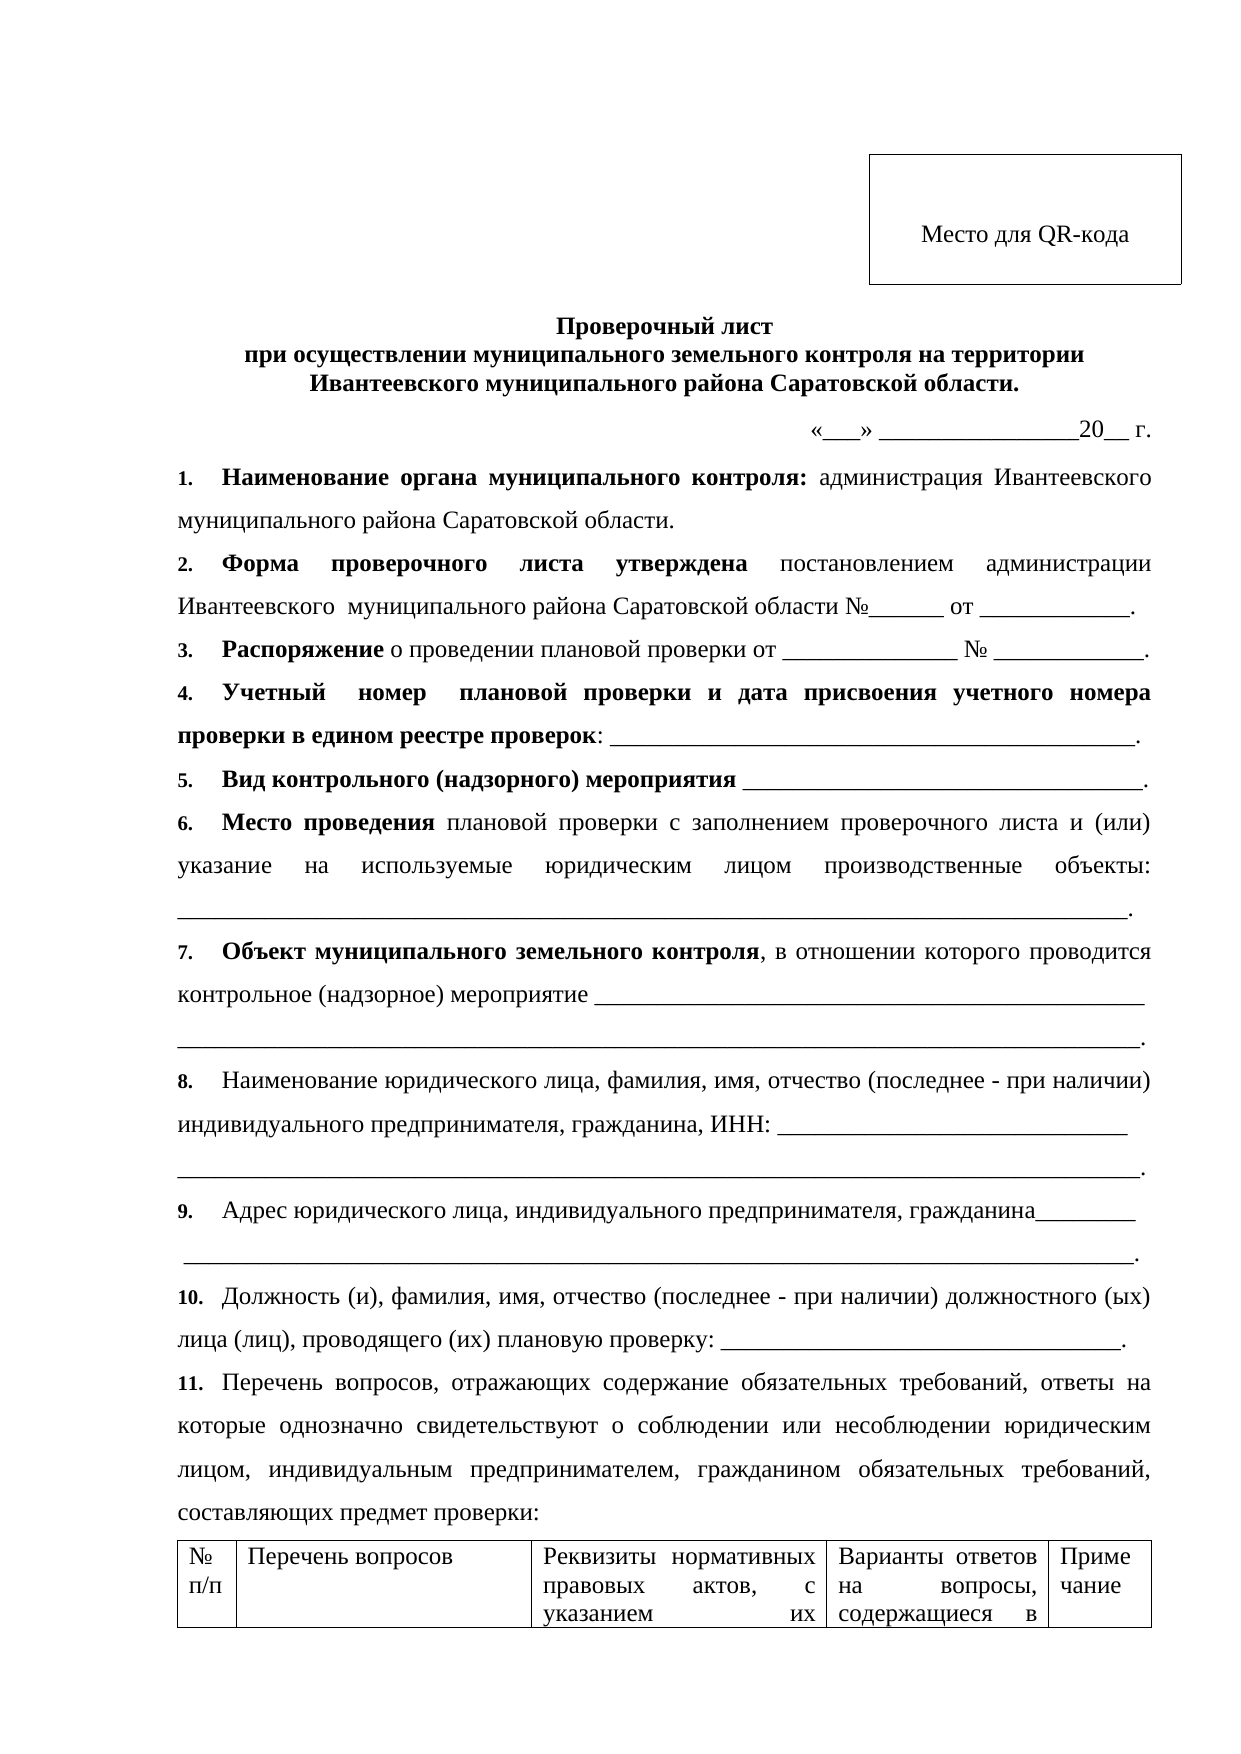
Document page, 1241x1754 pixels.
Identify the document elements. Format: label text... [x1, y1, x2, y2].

list Наименование органа муниципального контроля: администрация Ивантеевского муниципального района Саратовской области. [177, 462, 1152, 534]
text при осуществлении муниципального земельного контроля на территории Ивантеевского муниципального района Саратовской области. [177, 339, 1152, 397]
list Учетный номер плановой проверки и дата присвоения учетного номера проверки в едином реестре проверок: __________________________________________. [177, 677, 1152, 749]
list Перечень вопросов, отражающих содержание обязательных требований, ответы на которые однозначно свидетельствуют о соблюдении или несоблюдении юридическим лицом, индивидуальным предпринимателем, гражданином обязательных требований, составляющих предмет проверки: [177, 1367, 1152, 1526]
list Должность (и), фамилия, имя, отчество (последнее - при наличии) должностного (ых) лица (лиц), проводящего (их) плановую проверку: ________________________________. [177, 1281, 1152, 1353]
list Место проведения плановой проверки с заполнением проверочного листа и (или) указание на используемые юридическим лицом производственные объекты: ____________________________________________________________________________. [177, 807, 1152, 922]
text «___» ________________20__ г. [177, 414, 1152, 443]
list Наименование юридического лица, фамилия, имя, отчество (последнее - при наличии) индивидуального предпринимателя, гражданина, ИНН: ____________________________ [177, 1066, 1152, 1137]
list Распоряжение о проведении плановой проверки от ______________ № ____________. [177, 634, 1152, 663]
table_header Примечание [1049, 1541, 1151, 1627]
list Вид контрольного (надзорного) мероприятия ________________________________. [177, 764, 1152, 792]
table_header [827, 1541, 1048, 1627]
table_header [532, 1541, 826, 1627]
text Проверочный лист [177, 311, 1152, 339]
text _____________________________________________________________________________. [177, 1152, 1152, 1181]
list Форма проверочного листа утверждена постановлением администрации Ивантеевского муниципального района Саратовской области №______ от ____________. [177, 548, 1152, 620]
table_header № п/п [178, 1541, 236, 1627]
list Объект муниципального земельного контроля, в отношении которого проводится контрольное (надзорное) мероприятие ____________________________________________ [177, 936, 1152, 1008]
text ____________________________________________________________________________. [177, 1238, 1152, 1267]
text _____________________________________________________________________________. [177, 1022, 1152, 1051]
list Адрес юридического лица, индивидуального предпринимателя, гражданина________ [177, 1195, 1152, 1224]
table_header Перечень вопросов [237, 1541, 531, 1627]
